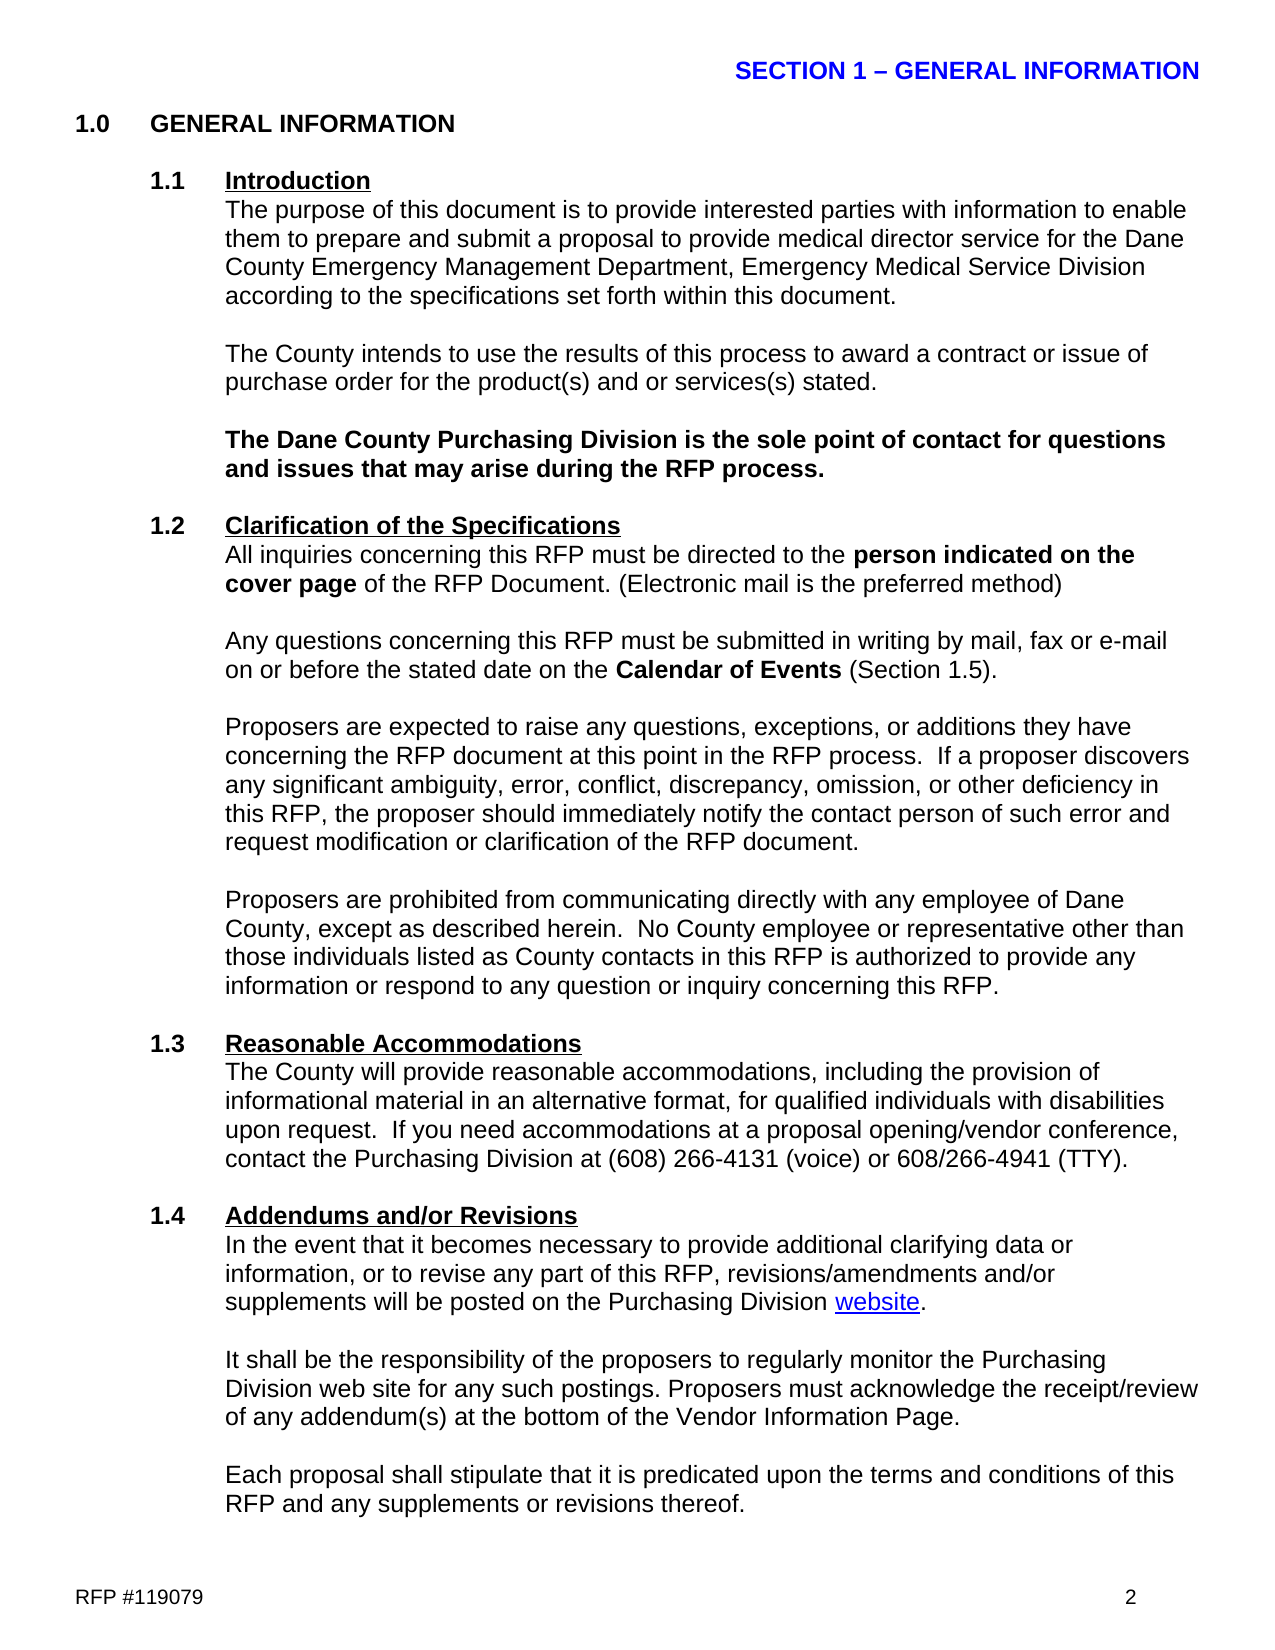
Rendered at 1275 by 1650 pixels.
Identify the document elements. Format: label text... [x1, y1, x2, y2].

text Each proposal shall stipulate that it is predicated upon the terms and conditions of this RFP and any supplements or revisions thereof. [225, 1460, 1200, 1517]
text Any questions concerning this RFP must be submitted in writing by mail, fax or e-mail on or before the stated date on the Calendar of Events (Section 1.5). [225, 626, 1200, 684]
text All inquiries concerning this RFP must be directed to the person indicated on the cover page of the RFP Document. (Electronic mail is the preferred method) [225, 540, 1200, 597]
text It shall be the responsibility of the proposers to regularly monitor the Purchasing Division web site for any such postings. Proposers must acknowledge the receipt/review of any addendum(s) at the bottom of the Vendor Information Page. [225, 1345, 1200, 1431]
text Proposers are expected to raise any questions, exceptions, or additions they have concerning the RFP document at this point in the RFP process. If a proposer discovers any significant ambiguity, error, conflict, discrepancy, omission, or other deficiency in this RFP, the proposer should immediately notify the contact person of such error and request modification or clarification of the RFP document. [225, 712, 1200, 856]
text The Dane County Purchasing Division is the sole point of contact for questions and issues that may arise during the RFP process. [225, 425, 1200, 482]
text 1.1 Introduction [75, 166, 1200, 195]
text The County will provide reasonable accommodations, including the provision of informational material in an alternative format, for qualified individuals with disabilities upon request. If you need accommodations at a proposal opening/vendor conference, contact the Purchasing Division at (608) 266-4131 (voice) or 608/266-4941 (TTY). [225, 1057, 1200, 1172]
text The County intends to use the results of this process to award a contract or issue of purchase order for the product(s) and or services(s) stated. [225, 339, 1200, 396]
text The purpose of this document is to provide interested parties with information to enable them to prepare and submit a proposal to provide medical director service for the Dane County Emergency Management Department, Emergency Medical Service Division according to the specifications set forth within this document. [225, 195, 1200, 310]
text 1.0 GENERAL INFORMATION [75, 109, 1200, 137]
text Proposers are prohibited from communicating directly with any employee of Dane County, except as described herein. No County employee or representative other than those individuals listed as County contacts in this RFP is authorized to provide any information or respond to any question or inquiry concerning this RFP. [225, 885, 1200, 1000]
text 1.3 Reasonable Accommodations [75, 1029, 1200, 1057]
text 1.2 Clarification of the Specifications [75, 511, 1200, 540]
text 1.4 Addendums and/or Revisions [75, 1201, 1200, 1230]
text In the event that it becomes necessary to provide additional clarifying data or information, or to revise any part of this RFP, revisions/amendments and/or supplements will be posted on the Purchasing Division website. [225, 1230, 1200, 1316]
